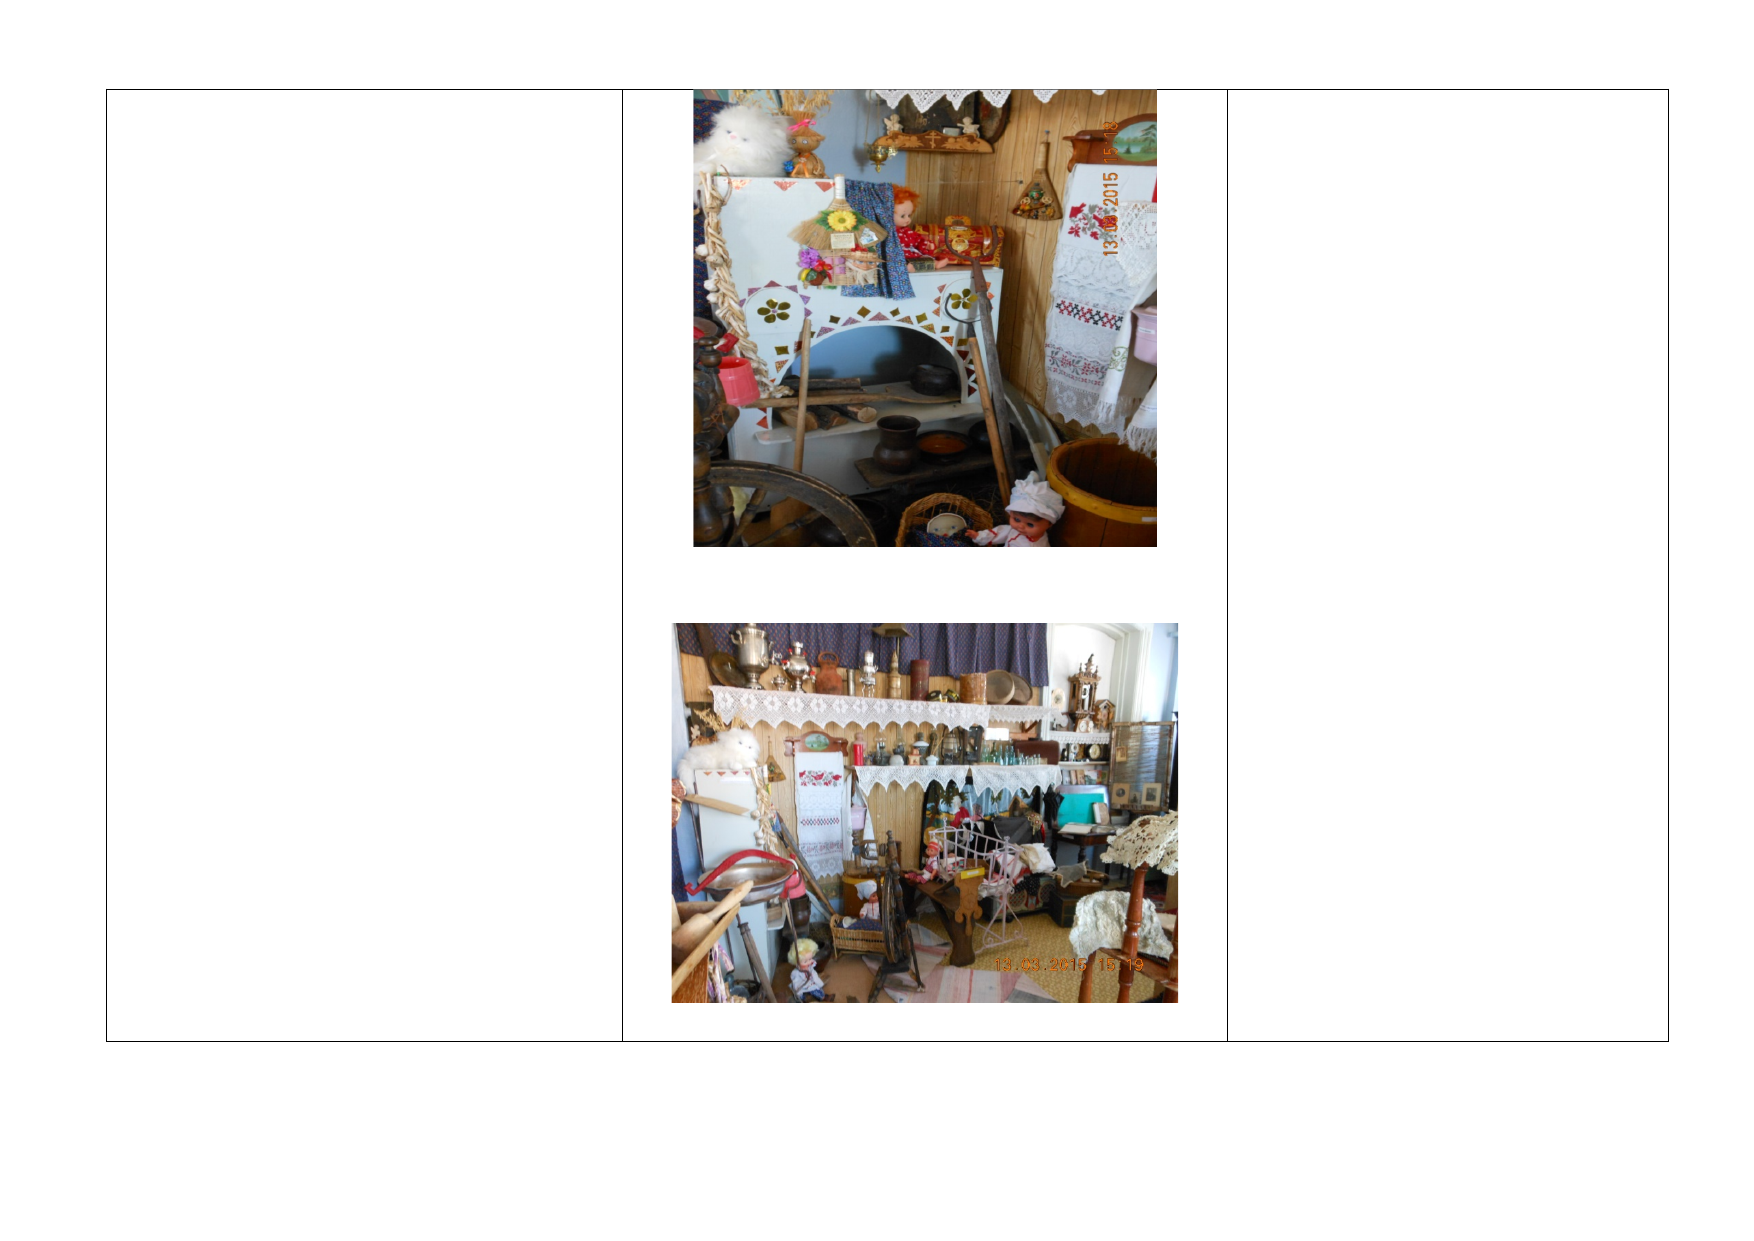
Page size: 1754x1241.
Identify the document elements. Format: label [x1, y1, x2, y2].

table_cell [1228, 90, 1668, 1041]
picture [671, 623, 1179, 1003]
table_cell [623, 90, 1227, 1041]
picture [694, 90, 1157, 547]
table_cell [107, 90, 622, 1041]
